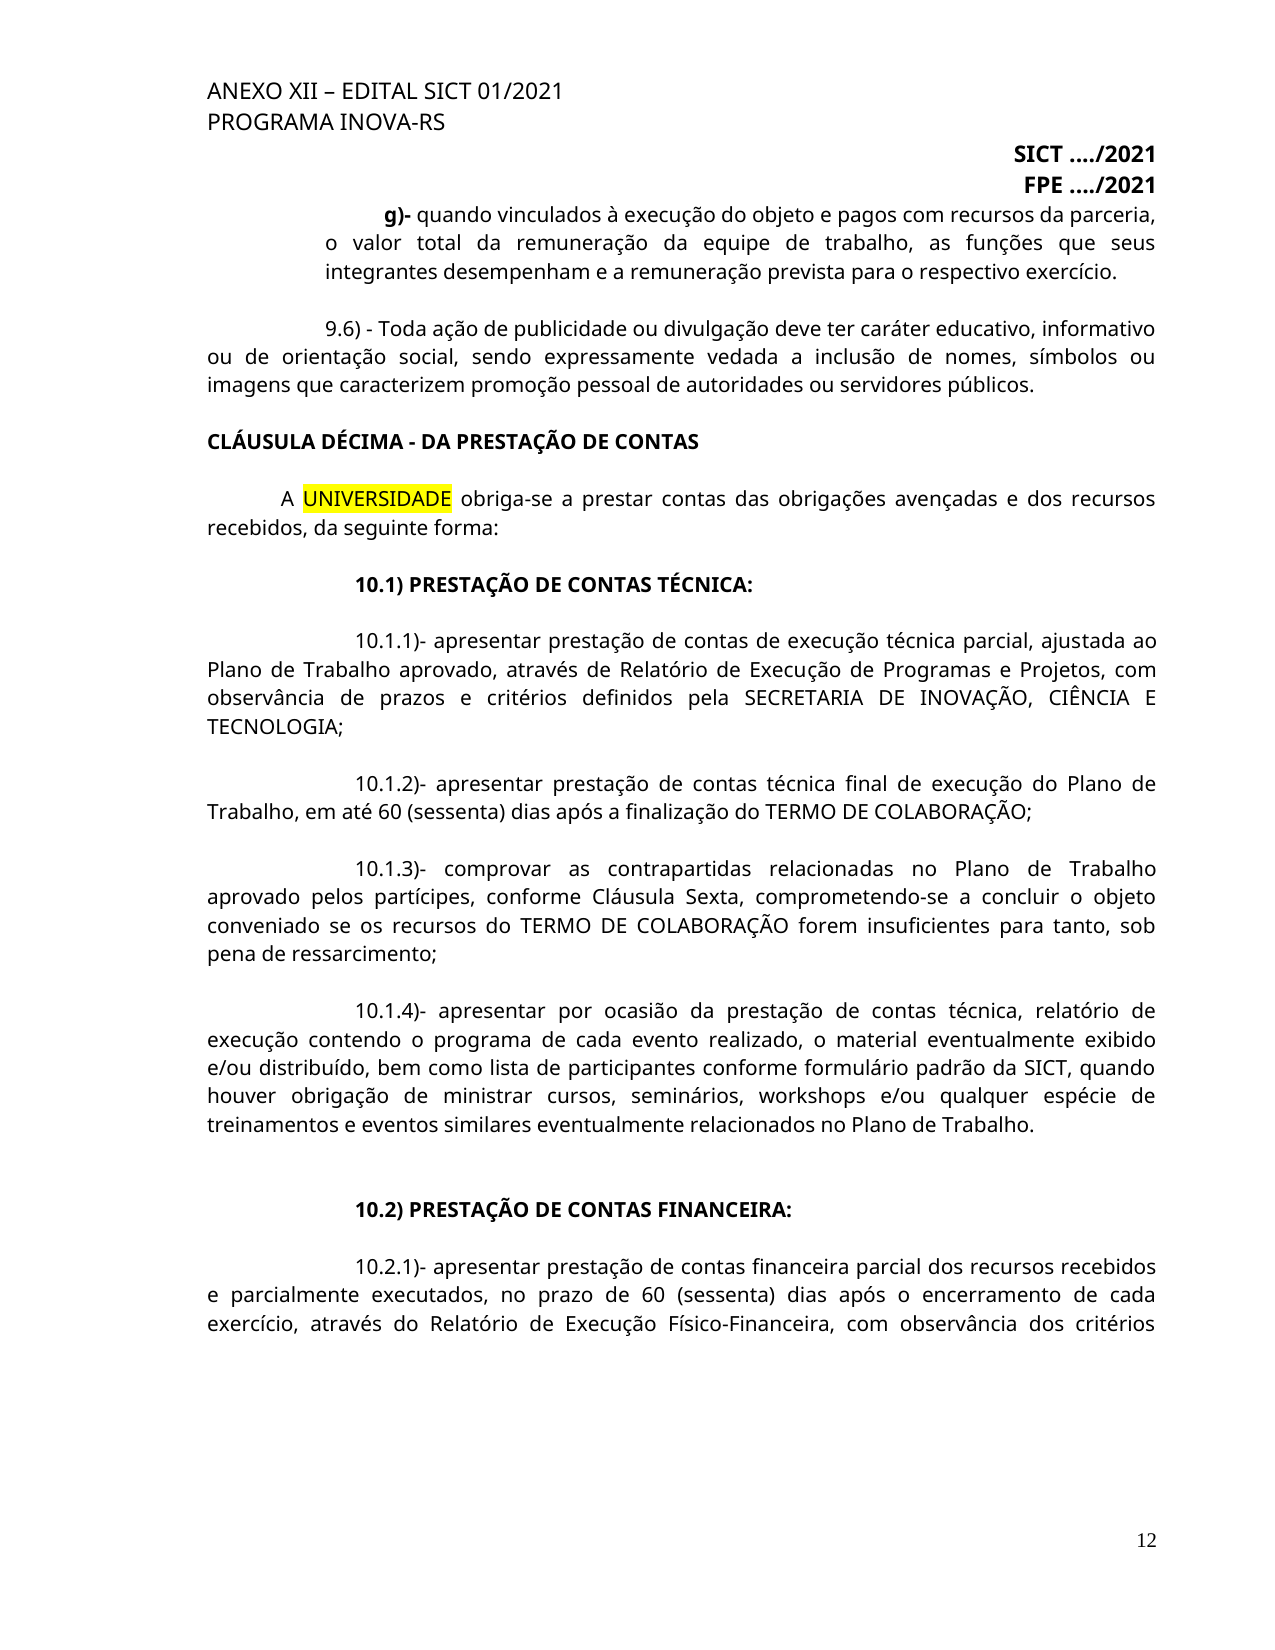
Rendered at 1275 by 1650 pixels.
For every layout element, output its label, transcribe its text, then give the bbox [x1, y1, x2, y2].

text 10.1.1)- apresentar prestação de contas de execução técnica parcial, ajustada ao Plano de Trabalho aprovado, através de Relatório de Execução de Programas e Projetos, com observância de prazos e critérios definidos pela SECRETARIA DE INOVAÇÃO, CIÊNCIA E TECNOLOGIA; [207, 627, 1157, 740]
text 10.2) PRESTAÇÃO DE CONTAS FINANCEIRA: [207, 1195, 1157, 1224]
text g)- quando vinculados à execução do objeto e pagos com recursos da parceria, o valor total da remuneração da equipe de trabalho, as funções que seus integrantes desempenham e a remuneração prevista para o respectivo exercício. [325, 200, 1157, 285]
text 10.1) PRESTAÇÃO DE CONTAS TÉCNICA: [207, 570, 1157, 598]
text A UNIVERSIDADE obriga-se a prestar contas das obrigações avençadas e dos recursos recebidos, da seguinte forma: [207, 484, 1157, 541]
text 10.1.4)- apresentar por ocasião da prestação de contas técnica, relatório de execução contendo o programa de cada evento realizado, o material eventualmente exibido e/ou distribuído, bem como lista de participantes conforme formulário padrão da SICT, quando houver obrigação de ministrar cursos, seminários, workshops e/ou qualquer espécie de treinamentos e eventos similares eventualmente relacionados no Plano de Trabalho. [207, 996, 1157, 1138]
text 10.1.2)- apresentar prestação de contas técnica final de execução do Plano de Trabalho, em até 60 (sessenta) dias após a finalização do TERMO DE COLABORAÇÃO; [207, 769, 1157, 826]
text CLÁUSULA DÉCIMA - DA PRESTAÇÃO DE CONTAS [207, 427, 1157, 456]
text 9.6) - Toda ação de publicidade ou divulgação deve ter caráter educativo, informativo ou de orientação social, sendo expressamente vedada a inclusão de nomes, símbolos ou imagens que caracterizem promoção pessoal de autoridades ou servidores públicos. [207, 314, 1157, 399]
text 10.1.3)- comprovar as contrapartidas relacionadas no Plano de Trabalho aprovado pelos partícipes, conforme Cláusula Sexta, comprometendo-se a concluir o objeto conveniado se os recursos do TERMO DE COLABORAÇÃO forem insuficientes para tanto, sob pena de ressarcimento; [207, 854, 1157, 968]
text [207, 1252, 1157, 1337]
